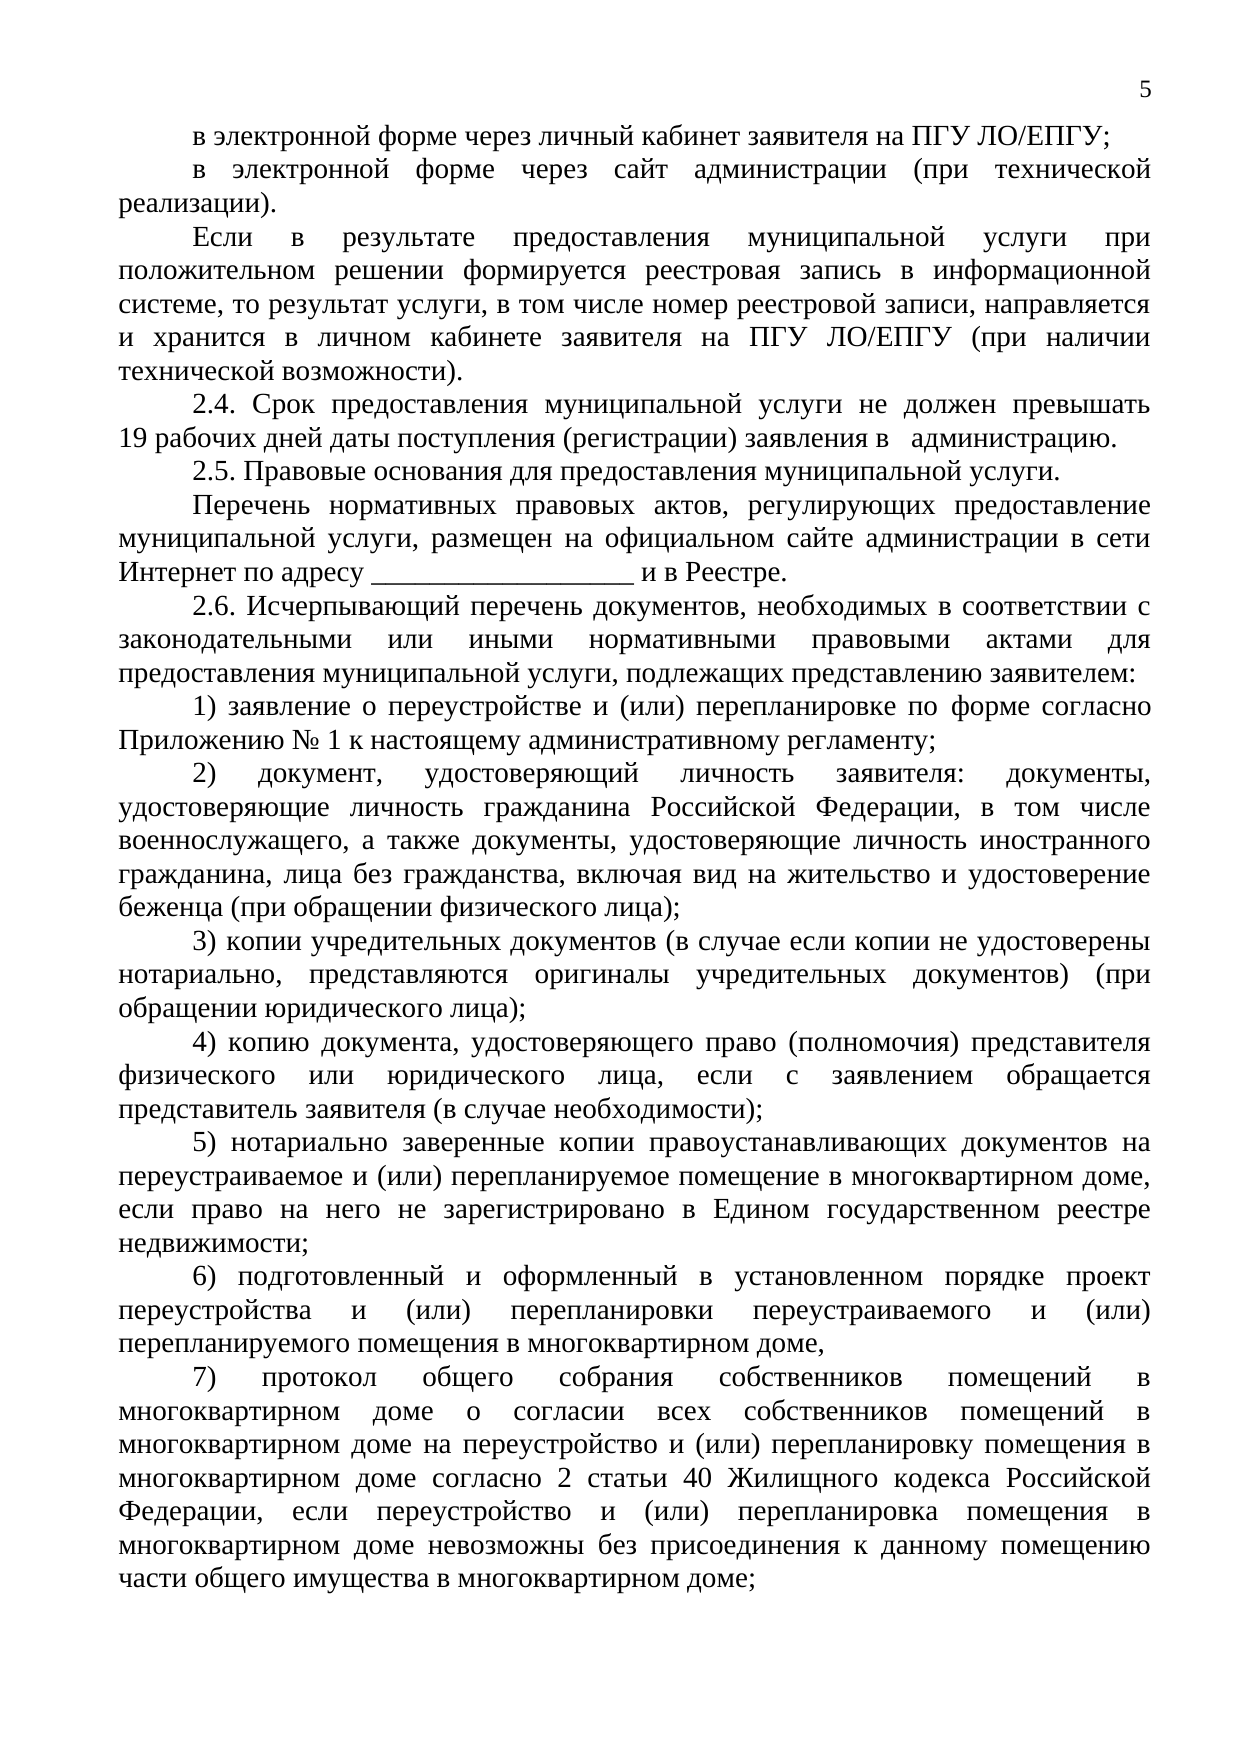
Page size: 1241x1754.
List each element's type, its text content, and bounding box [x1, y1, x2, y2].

text 6) подготовленный и оформленный в установленном порядке проект переустройства и (или) перепланировки переустраиваемого и (или) перепланируемого помещения в многоквартирном доме, [118, 1258, 1152, 1359]
text 3) копии учредительных документов (в случае если копии не удостоверены нотариально, представляются оригиналы учредительных документов) (при обращении юридического лица); [118, 923, 1152, 1024]
text в электронной форме через личный кабинет заявителя на ПГУ ЛО/ЕПГУ; [118, 118, 1152, 152]
text 7) протокол общего собрания собственников помещений в многоквартирном доме о согласии всех собственников помещений в многоквартирном доме на переустройство и (или) перепланировку помещения в многоквартирном доме согласно 2 статьи 40 Жилищного кодекса Российской Федерации, если переустройство и (или) перепланировка помещения в многоквартирном доме невозможны без присоединения к данному помещению части общего имущества в многоквартирном доме; [118, 1359, 1152, 1594]
text 2.6. Исчерпывающий перечень документов, необходимых в соответствии с законодательными или иными нормативными правовыми актами для предоставления муниципальной услуги, подлежащих представлению заявителем: [118, 588, 1152, 688]
text в электронной форме через сайт администрации (при технической реализации). [118, 152, 1152, 219]
text 5) нотариально заверенные копии правоустанавливающих документов на переустраиваемое и (или) перепланируемое помещение в многоквартирном доме, если право на него не зарегистрировано в Едином государственном реестре недвижимости; [118, 1124, 1152, 1258]
text 1) заявление о переустройстве и (или) перепланировке по форме согласно Приложению № 1 к настоящему административному регламенту; [118, 688, 1152, 755]
text 2.5. Правовые основания для предоставления муниципальной услуги. [118, 453, 1152, 487]
text 2) документ, удостоверяющий личность заявителя: документы, удостоверяющие личность гражданина Российской Федерации, в том числе военнослужащего, а также документы, удостоверяющие личность иностранного гражданина, лица без гражданства, включая вид на жительство и удостоверение беженца (при обращении физического лица); [118, 755, 1152, 923]
text Если в результате предоставления муниципальной услуги при положительном решении формируется реестровая запись в информационной системе, то результат услуги, в том числе номер реестровой записи, направляется и хранится в личном кабинете заявителя на ПГУ ЛО/ЕПГУ (при наличии технической возможности). [118, 219, 1152, 386]
text 4) копию документа, удостоверяющего право (полномочия) представителя физического или юридического лица, если с заявлением обращается представитель заявителя (в случае необходимости); [118, 1024, 1152, 1124]
text Перечень нормативных правовых актов, регулирующих предоставление муниципальной услуги, размещен на официальном сайте администрации в сети Интернет по адресу __________________ и в Реестре. [118, 487, 1152, 588]
text 2.4. Срок предоставления муниципальной услуги не должен превышать 19 рабочих дней даты поступления (регистрации) заявления в администрацию. [118, 386, 1152, 453]
